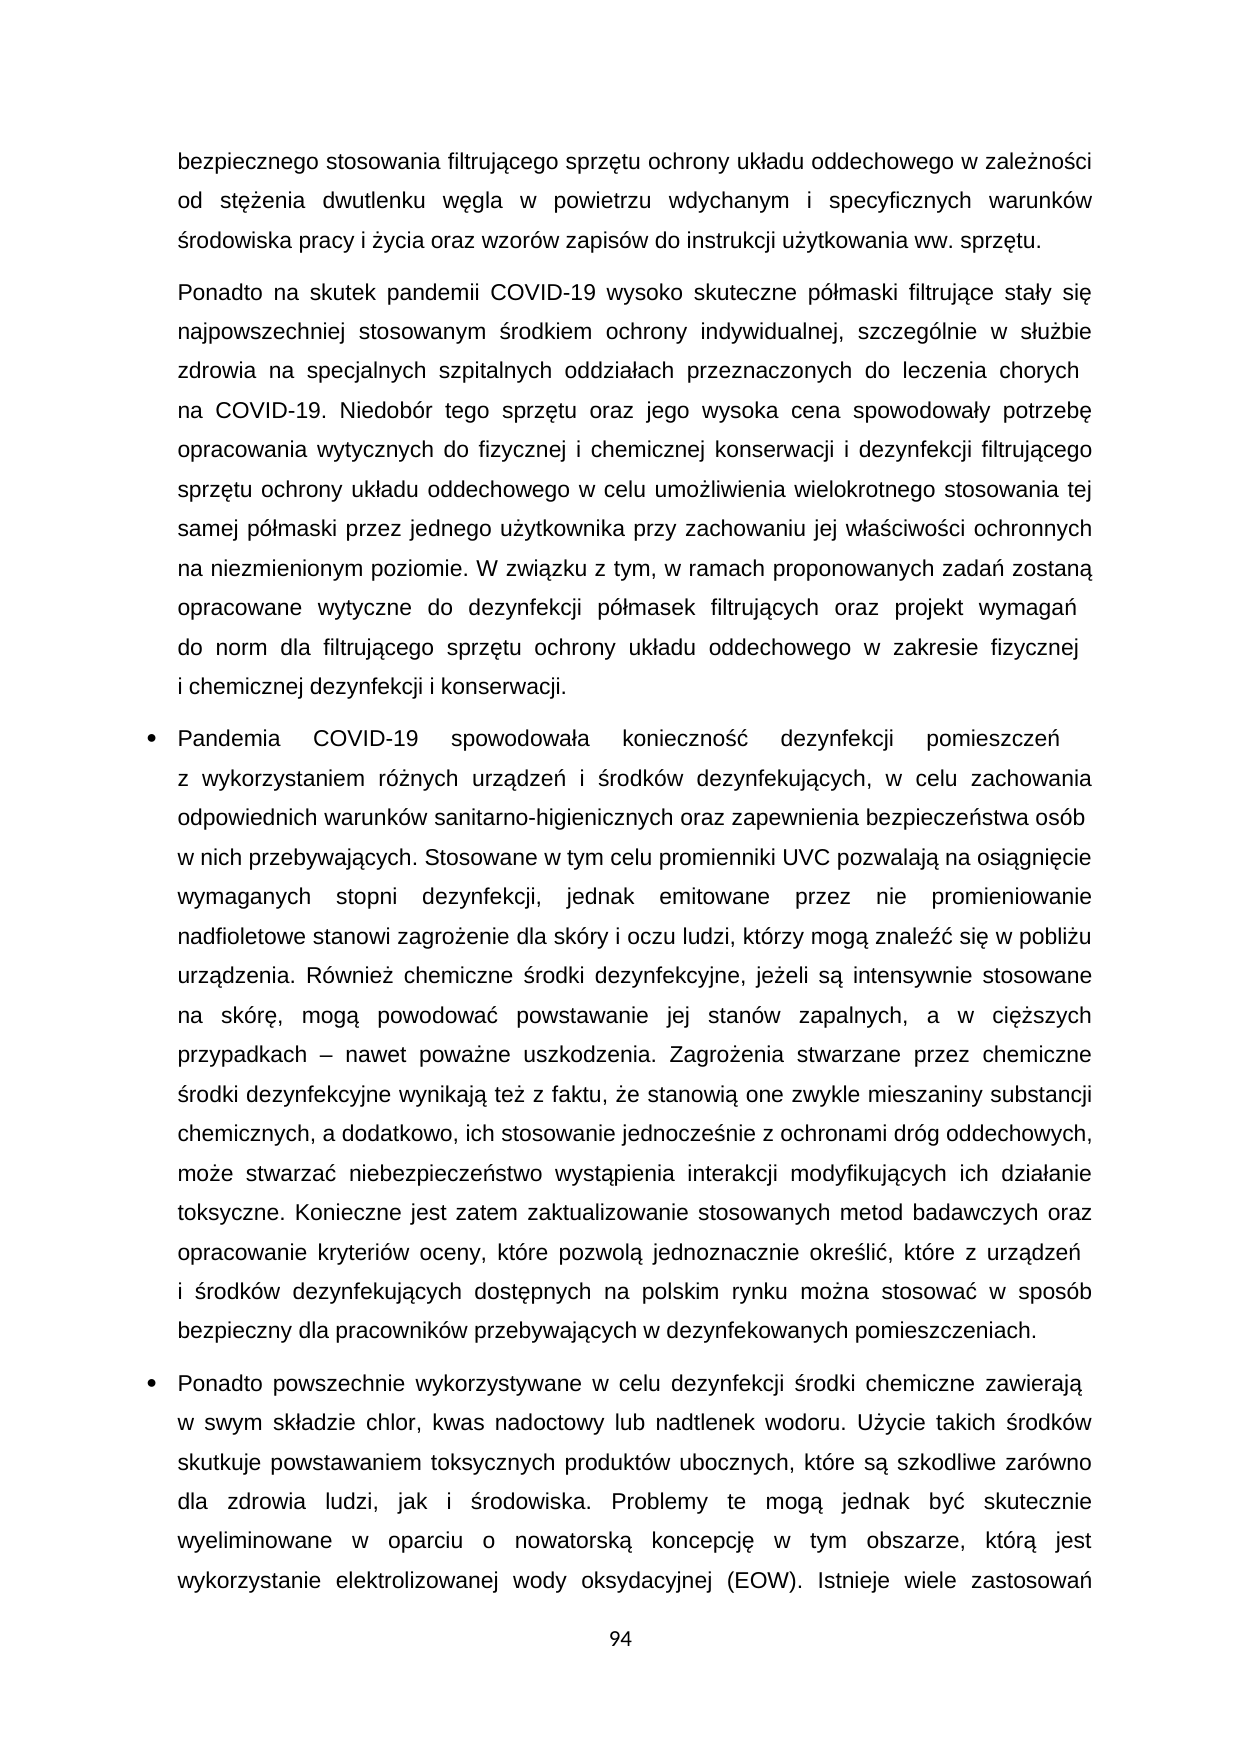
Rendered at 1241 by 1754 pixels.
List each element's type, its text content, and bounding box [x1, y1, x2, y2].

list Ponadto na skutek pandemii COVID-19 wysoko skuteczne półmaski filtrujące stały się najpowszechniej stosowanym środkiem ochrony indywidualnej, szczególnie w służbie zdrowia na specjalnych szpitalnych oddziałach przeznaczonych do leczenia chorych na COVID-19. Niedobór tego sprzętu oraz jego wysoka cena spowodowały potrzebę opracowania wytycznych do fizycznej i chemicznej konserwacji i dezynfekcji filtrującego sprzętu ochrony układu oddechowego w celu umożliwienia wielokrotnego stosowania tej samej półmaski przez jednego użytkownika przy zachowaniu jej właściwości ochronnych na niezmienionym poziomie. W związku z tym, w ramach proponowanych zadań zostaną opracowane wytyczne do dezynfekcji półmasek filtrujących oraz projekt wymagań do norm dla filtrującego sprzętu ochrony układu oddechowego w zakresie fizycznej i chemicznej dezynfekcji i konserwacji. [177, 278, 1093, 700]
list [148, 1369, 1093, 1593]
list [148, 148, 1093, 253]
list Pandemia COVID-19 spowodowała konieczność dezynfekcji pomieszczeń z wykorzystaniem różnych urządzeń i środków dezynfekujących, w celu zachowania odpowiednich warunków sanitarno-higienicznych oraz zapewnienia bezpieczeństwa osób w nich przebywających. Stosowane w tym celu promienniki UVC pozwalają na osiągnięcie wymaganych stopni dezynfekcji, jednak emitowane przez nie promieniowanie nadfioletowe stanowi zagrożenie dla skóry i oczu ludzi, którzy mogą znaleźć się w pobliżu urządzenia. Również chemiczne środki dezynfekcyjne, jeżeli są intensywnie stosowane na skórę, mogą powodować powstawanie jej stanów zapalnych, a w cięższych przypadkach – nawet poważne uszkodzenia. Zagrożenia stwarzane przez chemiczne środki dezynfekcyjne wynikają też z faktu, że stanowią one zwykle mieszaniny substancji chemicznych, a dodatkowo, ich stosowanie jednocześnie z ochronami dróg oddechowych, może stwarzać niebezpieczeństwo wystąpienia interakcji modyfikujących ich działanie toksyczne. Konieczne jest zatem zaktualizowanie stosowanych metod badawczych oraz opracowanie kryteriów oceny, które pozwolą jednoznacznie określić, które z urządzeń i środków dezynfekujących dostępnych na polskim rynku można stosować w sposób bezpieczny dla pracowników przebywających w dezynfekowanych pomieszczeniach. [148, 725, 1093, 1344]
